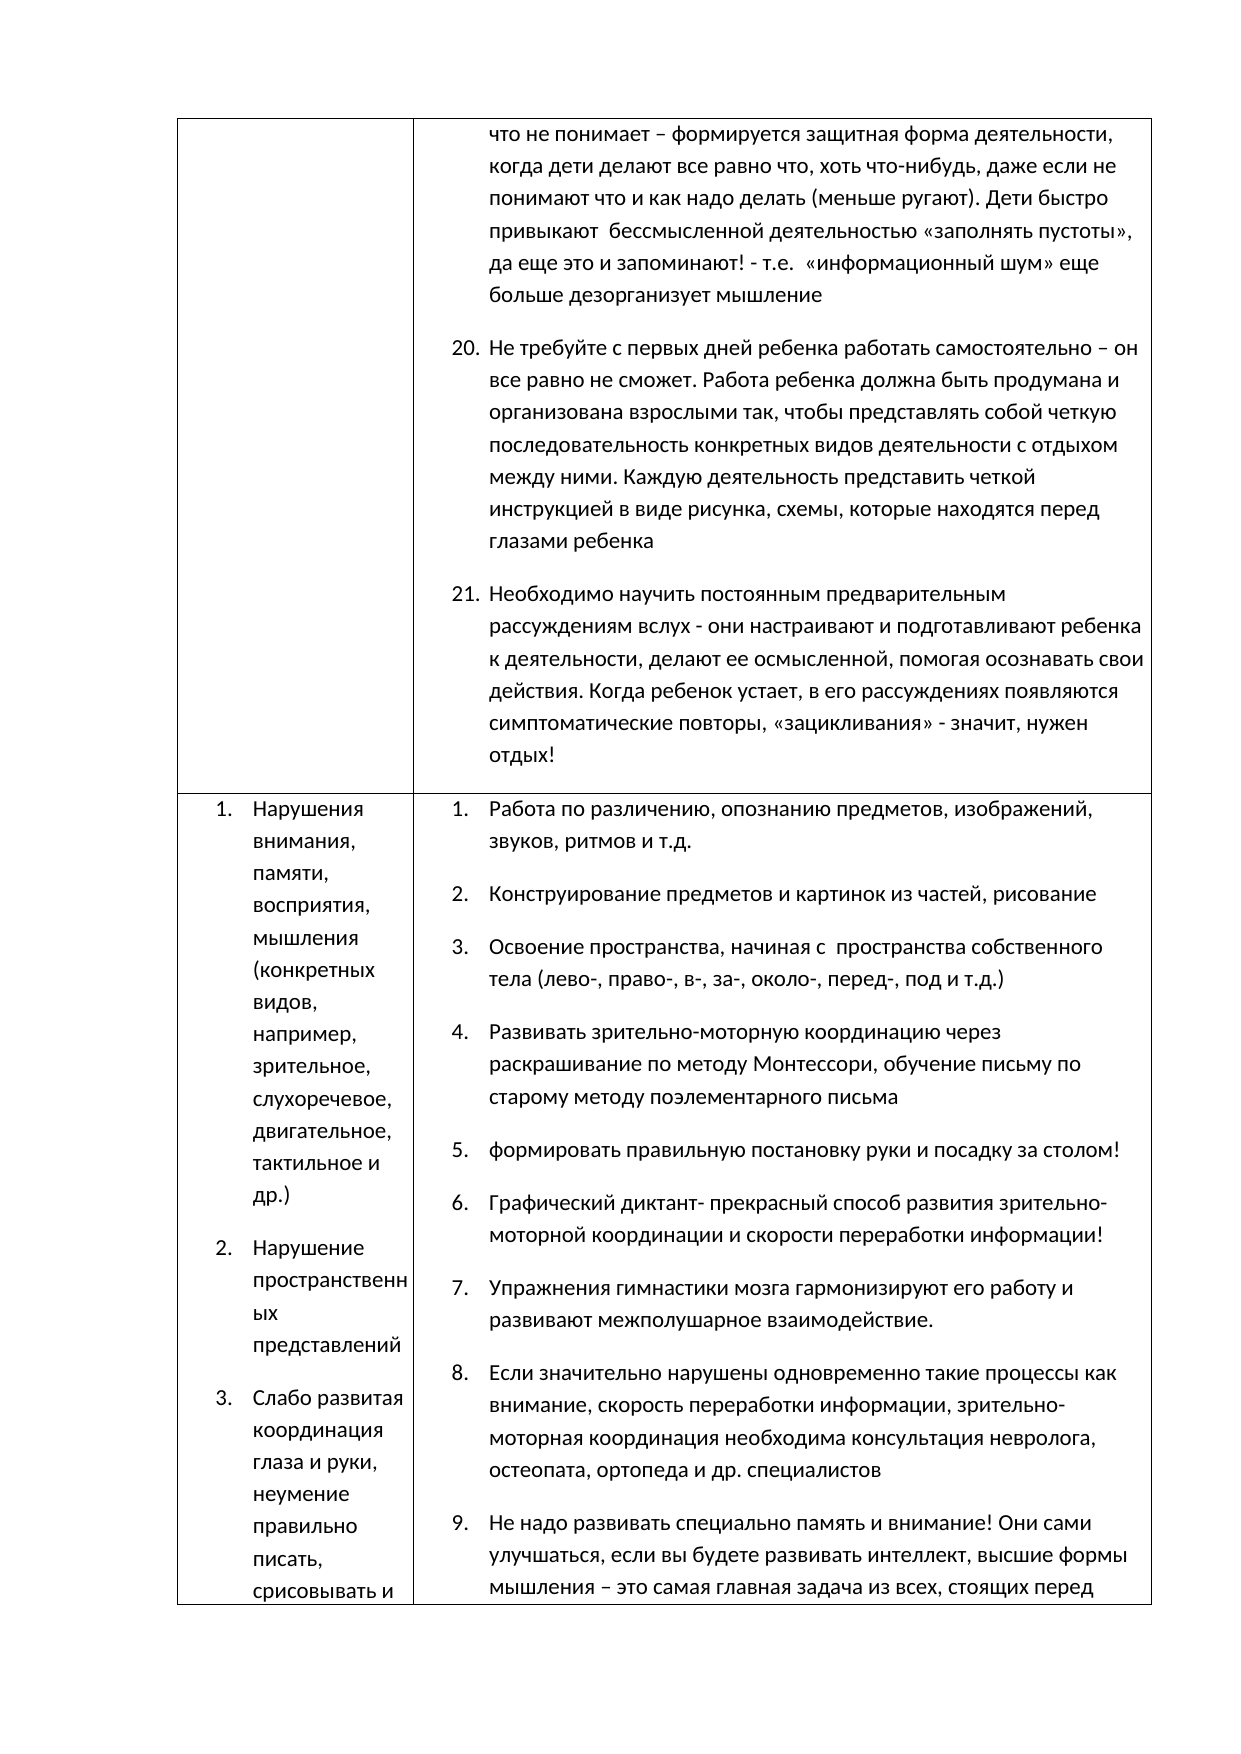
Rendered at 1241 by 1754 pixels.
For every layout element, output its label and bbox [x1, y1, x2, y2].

table_cell [178, 119, 413, 793]
table_cell [414, 794, 1151, 1604]
table_cell [178, 794, 413, 1604]
table_cell [414, 119, 1151, 793]
